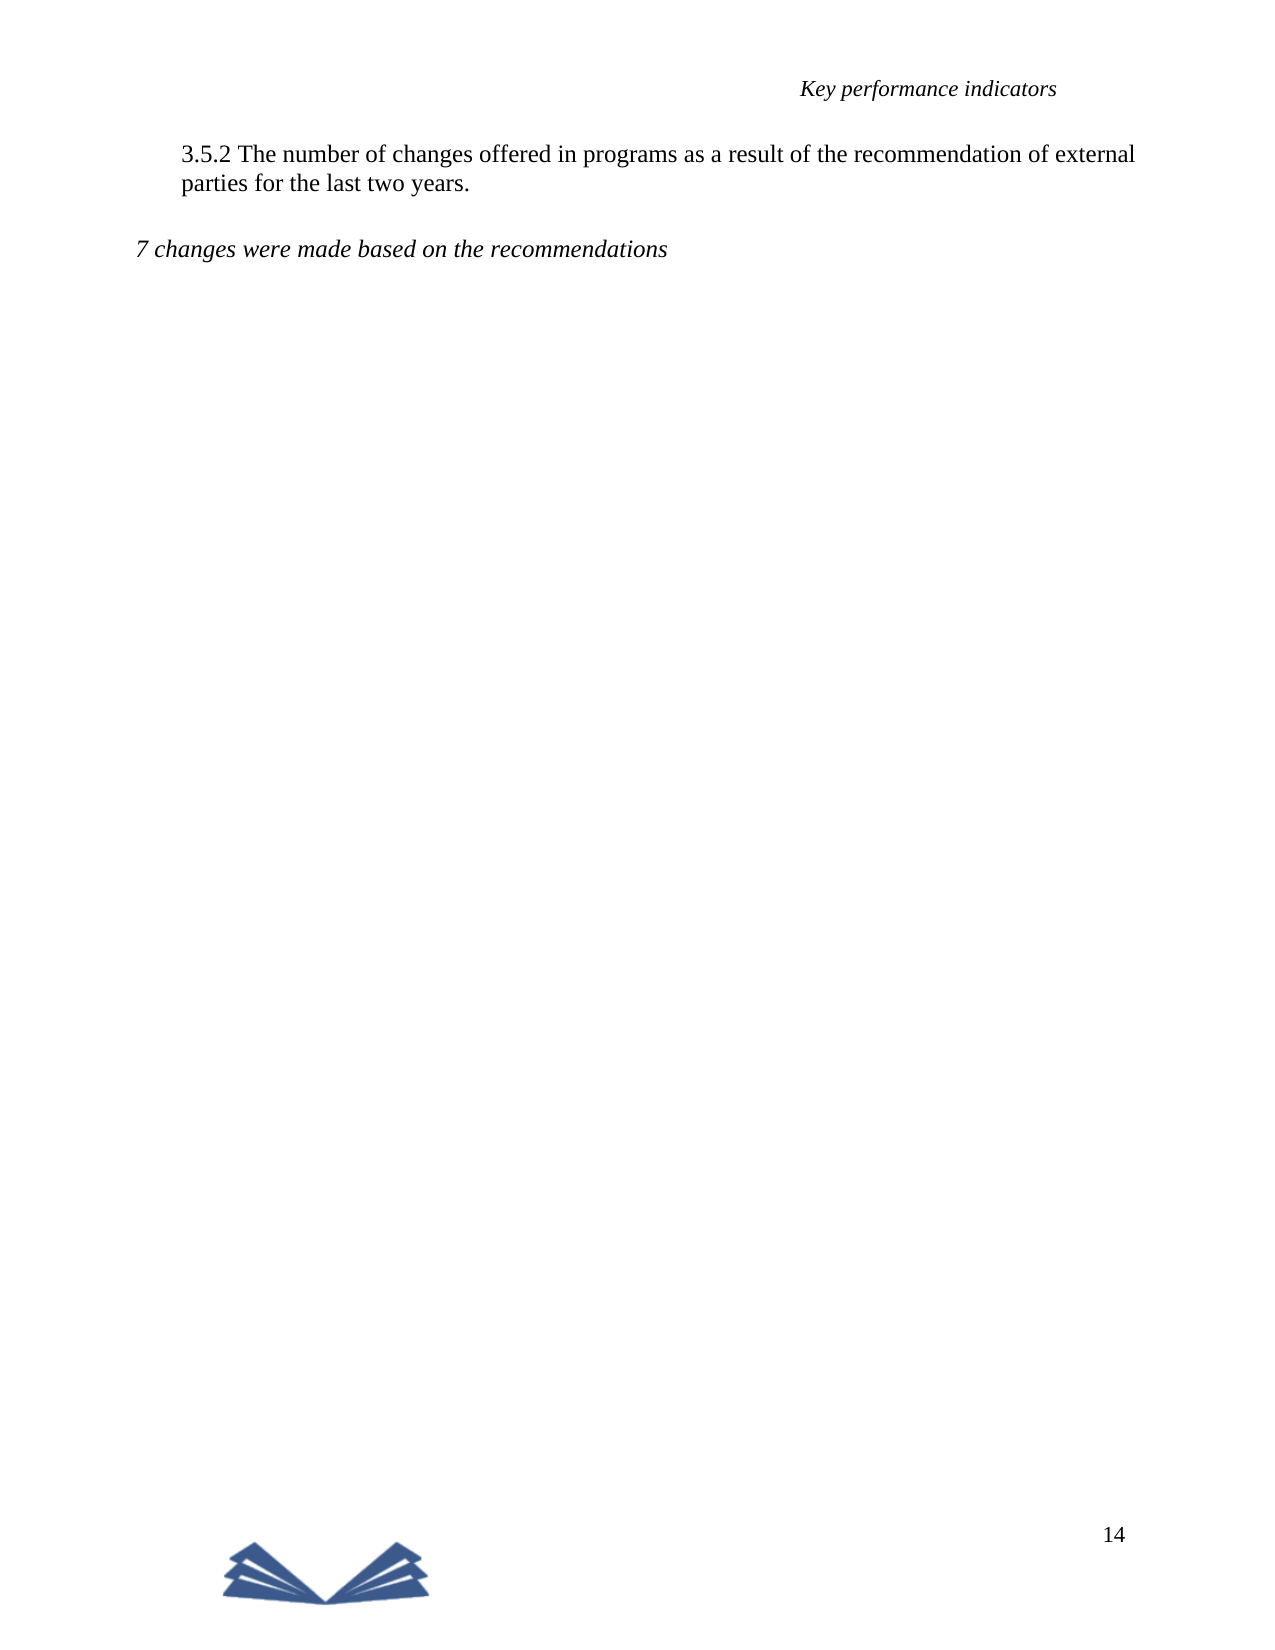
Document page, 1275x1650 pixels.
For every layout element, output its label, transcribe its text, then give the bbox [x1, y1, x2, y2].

list 3.5.2 The number of changes offered in programs as a result of the recommendation of external parties for the last two years. [181, 139, 1139, 197]
text 7 changes were made based on the recommendations [135, 234, 1139, 263]
picture [222, 1541, 430, 1606]
